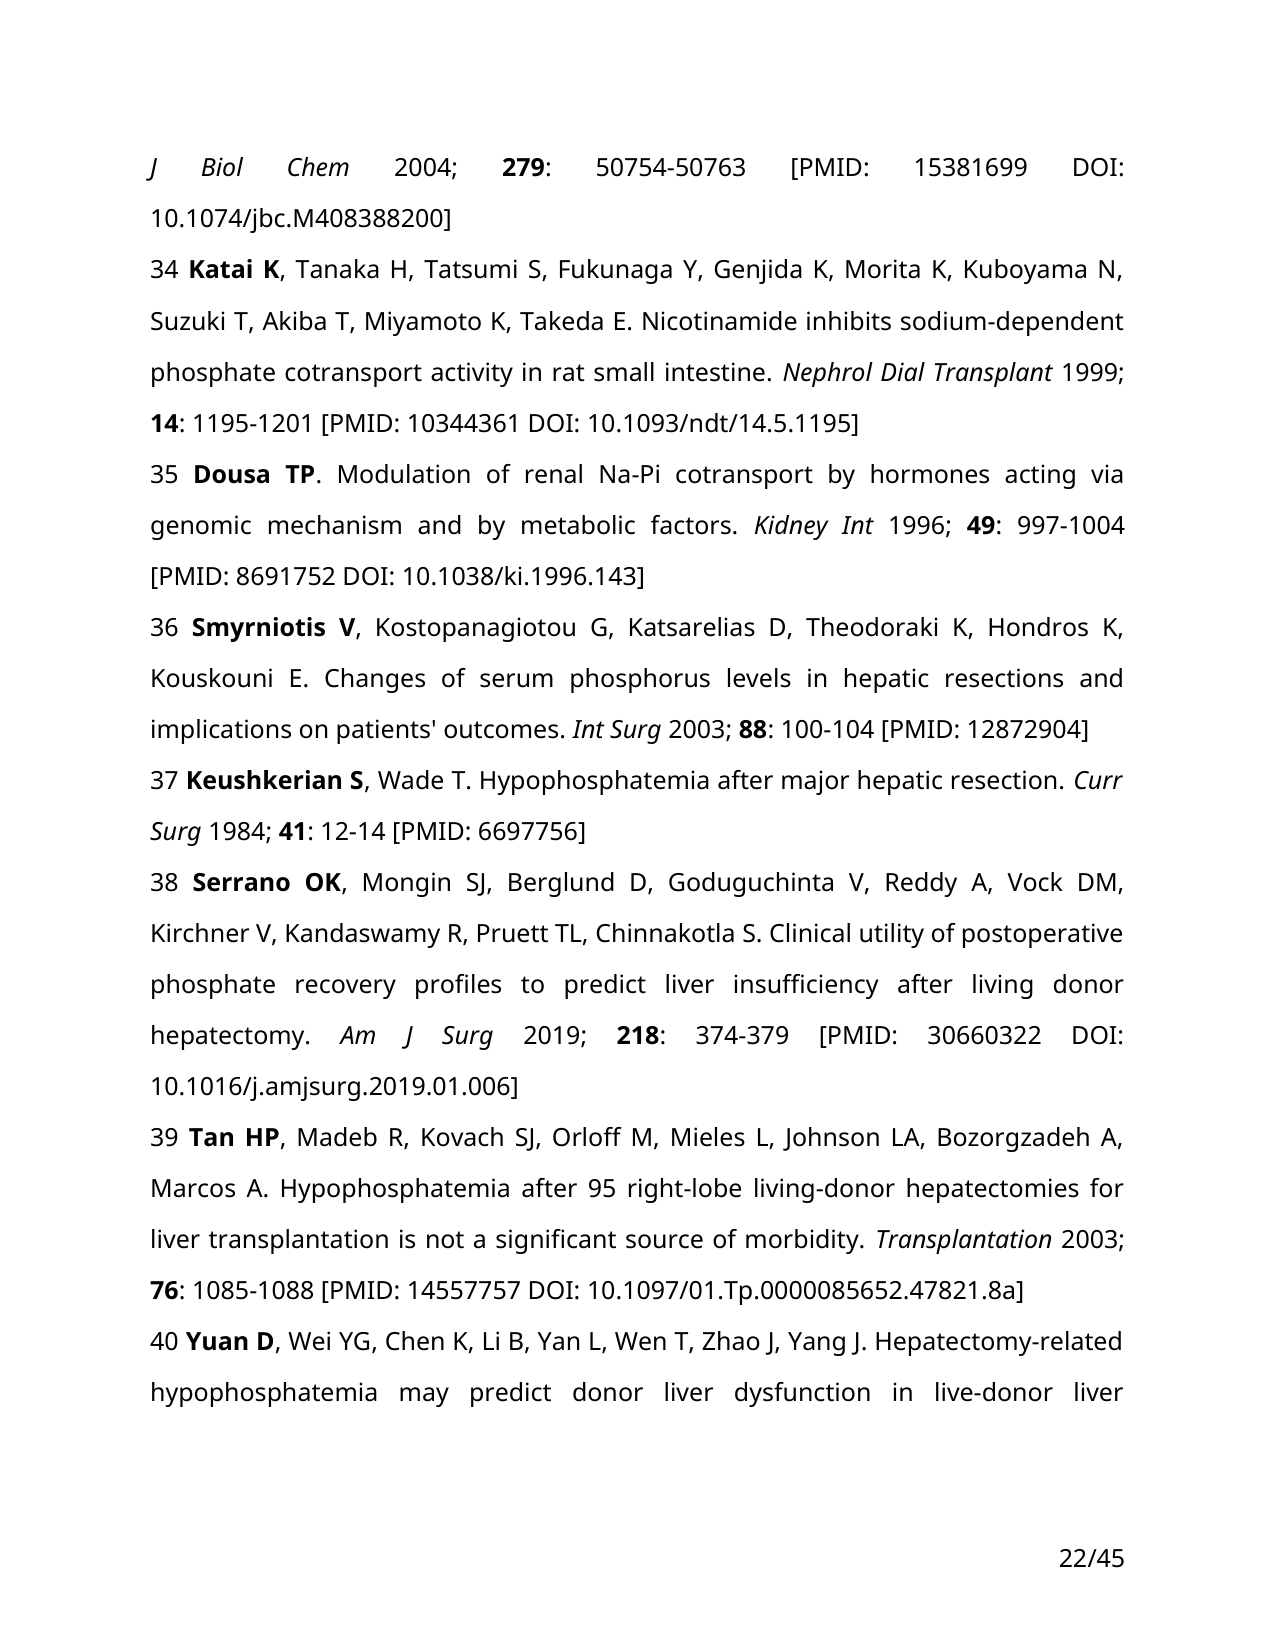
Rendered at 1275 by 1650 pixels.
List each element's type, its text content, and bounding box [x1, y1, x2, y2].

text 37 Keushkerian S, Wade T. Hypophosphatemia after major hepatic resection. Curr Surg 1984; 41: 12-14 [PMID: 6697756] [150, 762, 1125, 848]
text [150, 150, 1125, 235]
text 36 Smyrniotis V, Kostopanagiotou G, Katsarelias D, Theodoraki K, Hondros K, Kouskouni E. Changes of serum phosphorus levels in hepatic resections and implications on patients' outcomes. Int Surg 2003; 88: 100-104 [PMID: 12872904] [150, 609, 1125, 746]
text 39 Tan HP, Madeb R, Kovach SJ, Orloff M, Mieles L, Johnson LA, Bozorgzadeh A, Marcos A. Hypophosphatemia after 95 right-lobe living-donor hepatectomies for liver transplantation is not a significant source of morbidity. Transplantation 2003; 76: 1085-1088 [PMID: 14557757 DOI: 10.1097/01.Tp.0000085652.47821.8a] [150, 1120, 1125, 1307]
text 35 Dousa TP. Modulation of renal Na-Pi cotransport by hormones acting via genomic mechanism and by metabolic factors. Kidney Int 1996; 49: 997-1004 [PMID: 8691752 DOI: 10.1038/ki.1996.143] [150, 456, 1125, 592]
text 38 Serrano OK, Mongin SJ, Berglund D, Goduguchinta V, Reddy A, Vock DM, Kirchner V, Kandaswamy R, Pruett TL, Chinnakotla S. Clinical utility of postoperative phosphate recovery profiles to predict liver insufficiency after living donor hepatectomy. Am J Surg 2019; 218: 374-379 [PMID: 30660322 DOI: 10.1016/j.amjsurg.2019.01.006] [150, 864, 1125, 1103]
text 34 Katai K, Tanaka H, Tatsumi S, Fukunaga Y, Genjida K, Morita K, Kuboyama N, Suzuki T, Akiba T, Miyamoto K, Takeda E. Nicotinamide inhibits sodium-dependent phosphate cotransport activity in rat small intestine. Nephrol Dial Transplant 1999; 14: 1195-1201 [PMID: 10344361 DOI: 10.1093/ndt/14.5.1195] [150, 252, 1125, 439]
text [150, 1324, 1125, 1409]
